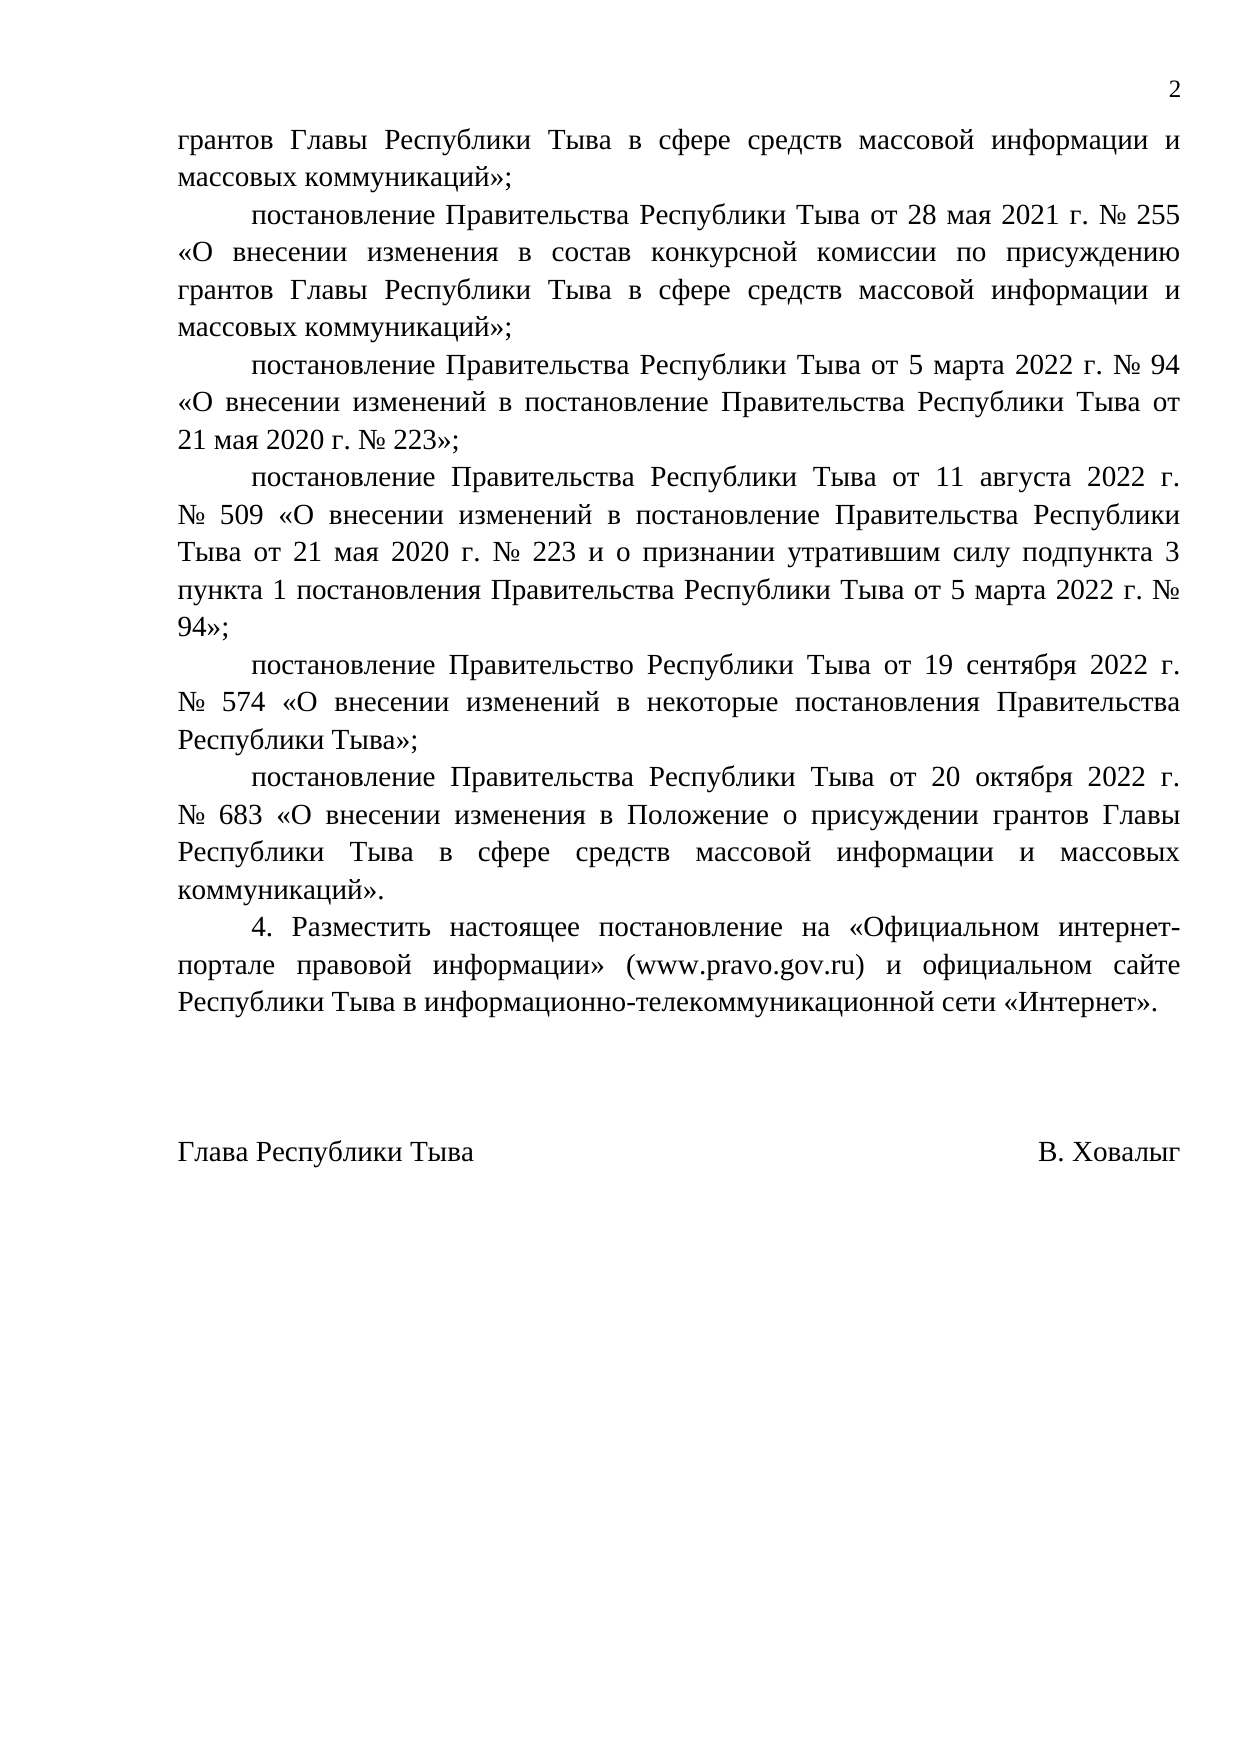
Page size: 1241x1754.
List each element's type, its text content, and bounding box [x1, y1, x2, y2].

list постановление Правительства Республики Тыва от 11 августа 2022 г. № 509 «О внесении изменений в постановление Правительства Республики Тыва от 21 мая 2020 г. № 223 и о признании утратившим силу подпункта 3 пункта 1 постановления Правительства Республики Тыва от 5 марта 2022 г. № 94»; [177, 456, 1181, 643]
list 4. Разместить настоящее постановление на «Официальном интернет-портале правовой информации» (www.pravo.gov.ru) и официальном сайте Республики Тыва в информационно-телекоммуникационной сети «Интернет». [177, 906, 1181, 1018]
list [177, 118, 1181, 193]
list постановление Правительства Республики Тыва от 28 мая 2021 г. № 255 «О внесении изменения в состав конкурсной комиссии по присуждению грантов Главы Республики Тыва в сфере средств массовой информации и массовых коммуникаций»; [177, 193, 1181, 343]
text Глава Республики Тыва В. Ховалыг [177, 1131, 1181, 1168]
list постановление Правительства Республики Тыва от 20 октября 2022 г. № 683 «О внесении изменения в Положение о присуждении грантов Главы Республики Тыва в сфере средств массовой информации и массовых коммуникаций». [177, 756, 1181, 906]
list постановление Правительства Республики Тыва от 5 марта 2022 г. № 94 «О внесении изменений в постановление Правительства Республики Тыва от 21 мая 2020 г. № 223»; [177, 343, 1181, 456]
list постановление Правительство Республики Тыва от 19 сентября 2022 г. № 574 «О внесении изменений в некоторые постановления Правительства Республики Тыва»; [177, 643, 1181, 756]
